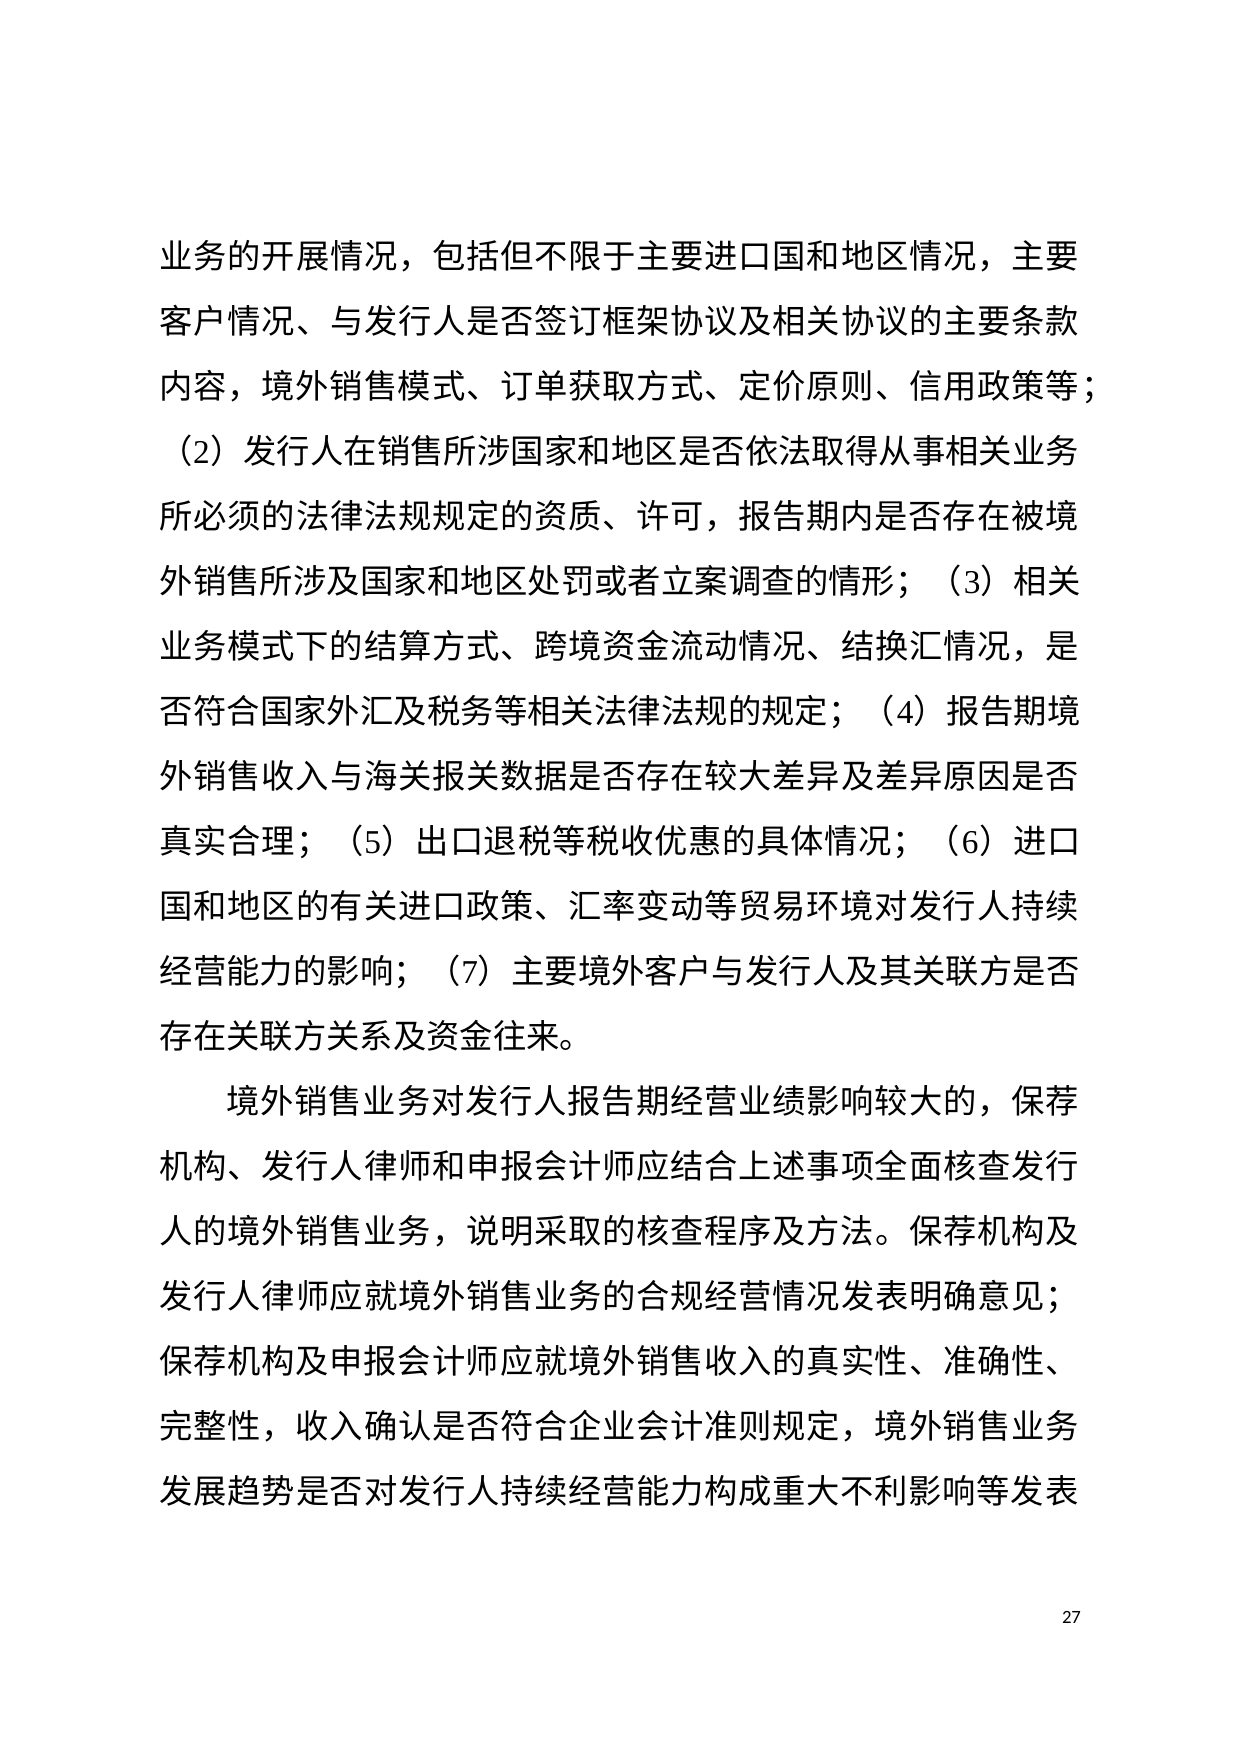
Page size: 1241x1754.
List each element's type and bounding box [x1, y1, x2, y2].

text [159, 1066, 1081, 1521]
text [159, 221, 1081, 1066]
